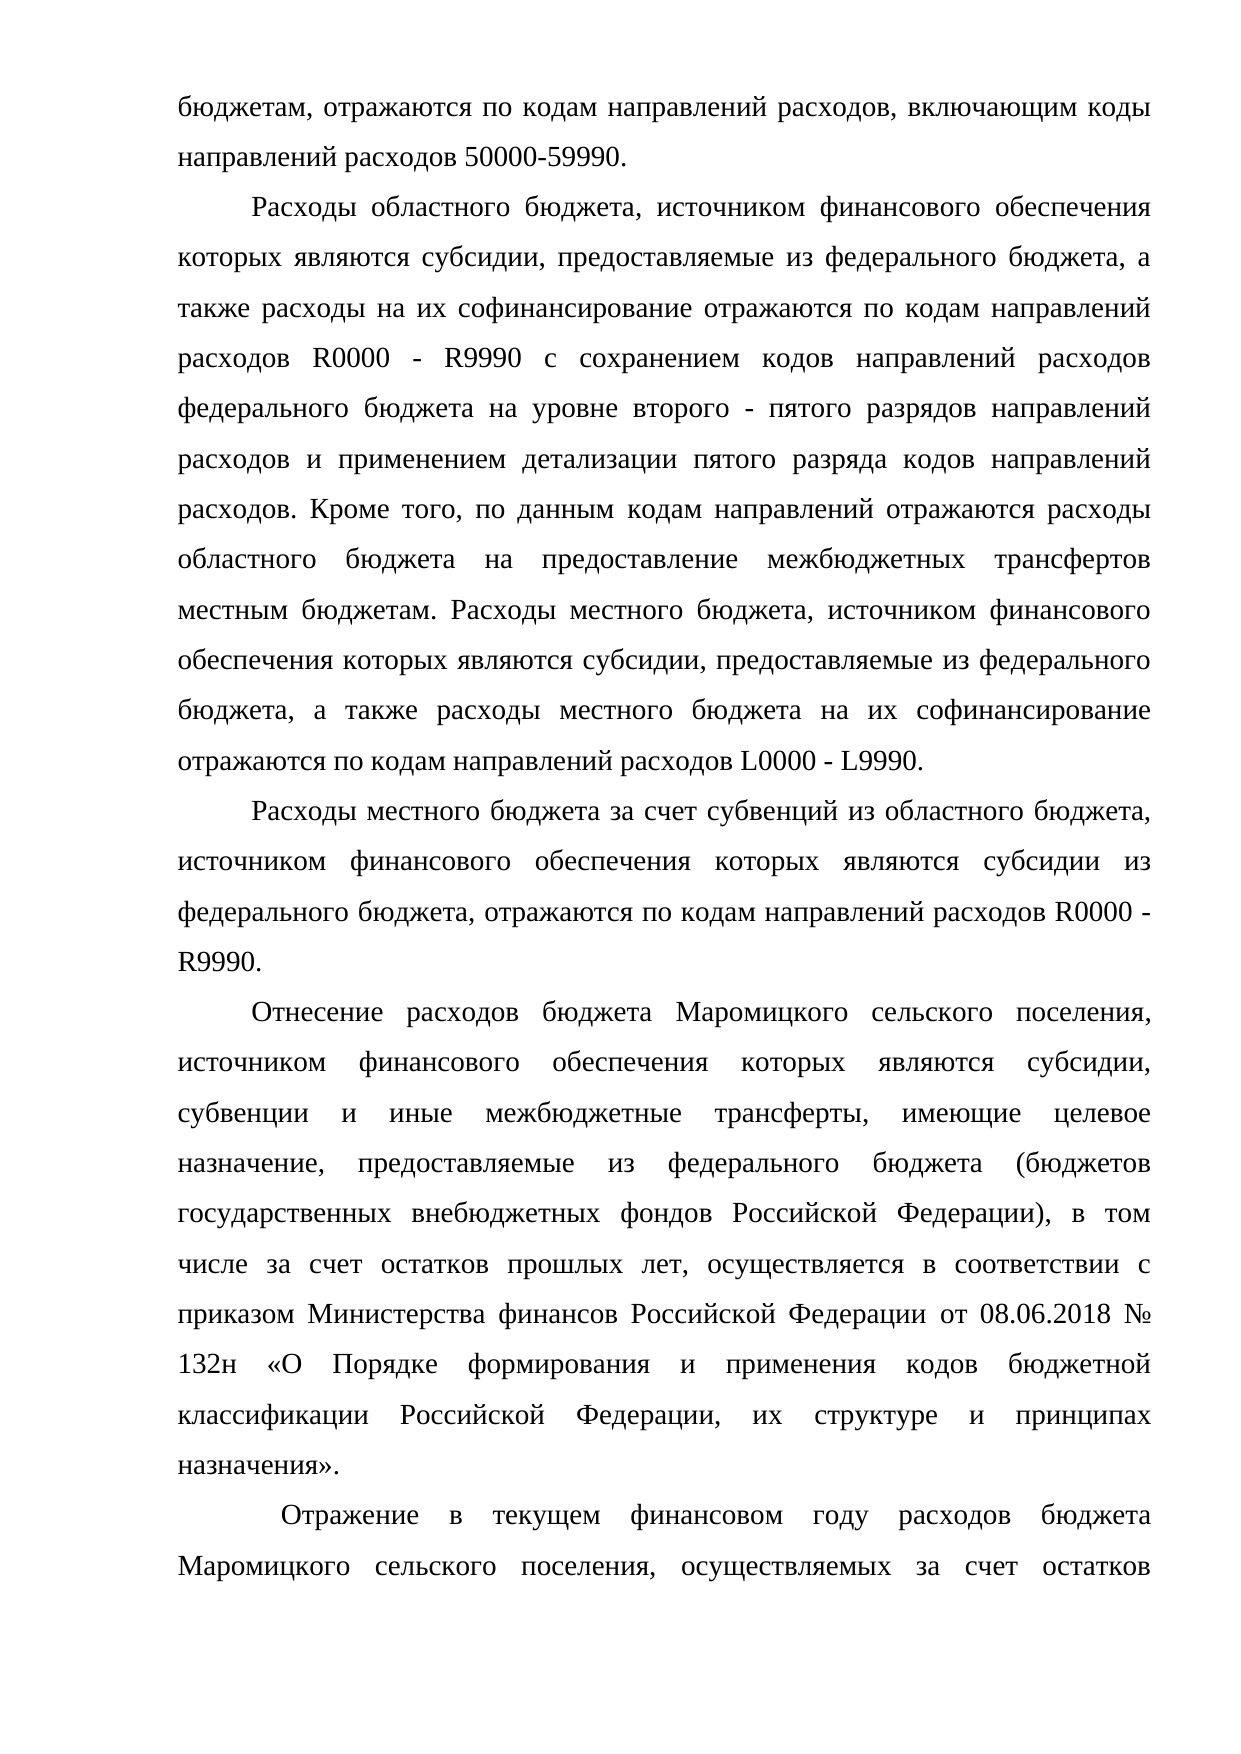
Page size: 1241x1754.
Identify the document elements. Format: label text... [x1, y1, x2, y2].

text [177, 1497, 1152, 1581]
text Отнесение расходов бюджета Маромицкого сельского поселения, источником финансового обеспечения которых являются субсидии, субвенции и иные межбюджетные трансферты, имеющие целевое назначение, предоставляемые из федерального бюджета (бюджетов государственных внебюджетных фондов Российской Федерации), в том числе за счет остатков прошлых лет, осуществляется в соответствии с приказом Министерства финансов Российской Федерации от 08.06.2018 № 132н «О Порядке формирования и применения кодов бюджетной классификации Российской Федерации, их структуре и принципах назначения». [177, 994, 1152, 1481]
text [177, 89, 1152, 172]
text Расходы местного бюджета за счет субвенций из областного бюджета, источником финансового обеспечения которых являются субсидии из федерального бюджета, отражаются по кодам направлений расходов R0000 - R9990. [177, 793, 1152, 977]
text Расходы областного бюджета, источником финансового обеспечения которых являются субсидии, предоставляемые из федерального бюджета, а также расходы на их софинансирование отражаются по кодам направлений расходов R0000 - R9990 с сохранением кодов направлений расходов федерального бюджета на уровне второго - пятого разрядов направлений расходов и применением детализации пятого разряда кодов направлений расходов. Кроме того, по данным кодам направлений отражаются расходы областного бюджета на предоставление межбюджетных трансфертов местным бюджетам. Расходы местного бюджета, источником финансового обеспечения которых являются субсидии, предоставляемые из федерального бюджета, а также расходы местного бюджета на их софинансирование отражаются по кодам направлений расходов L0000 - L9990. [177, 189, 1152, 776]
